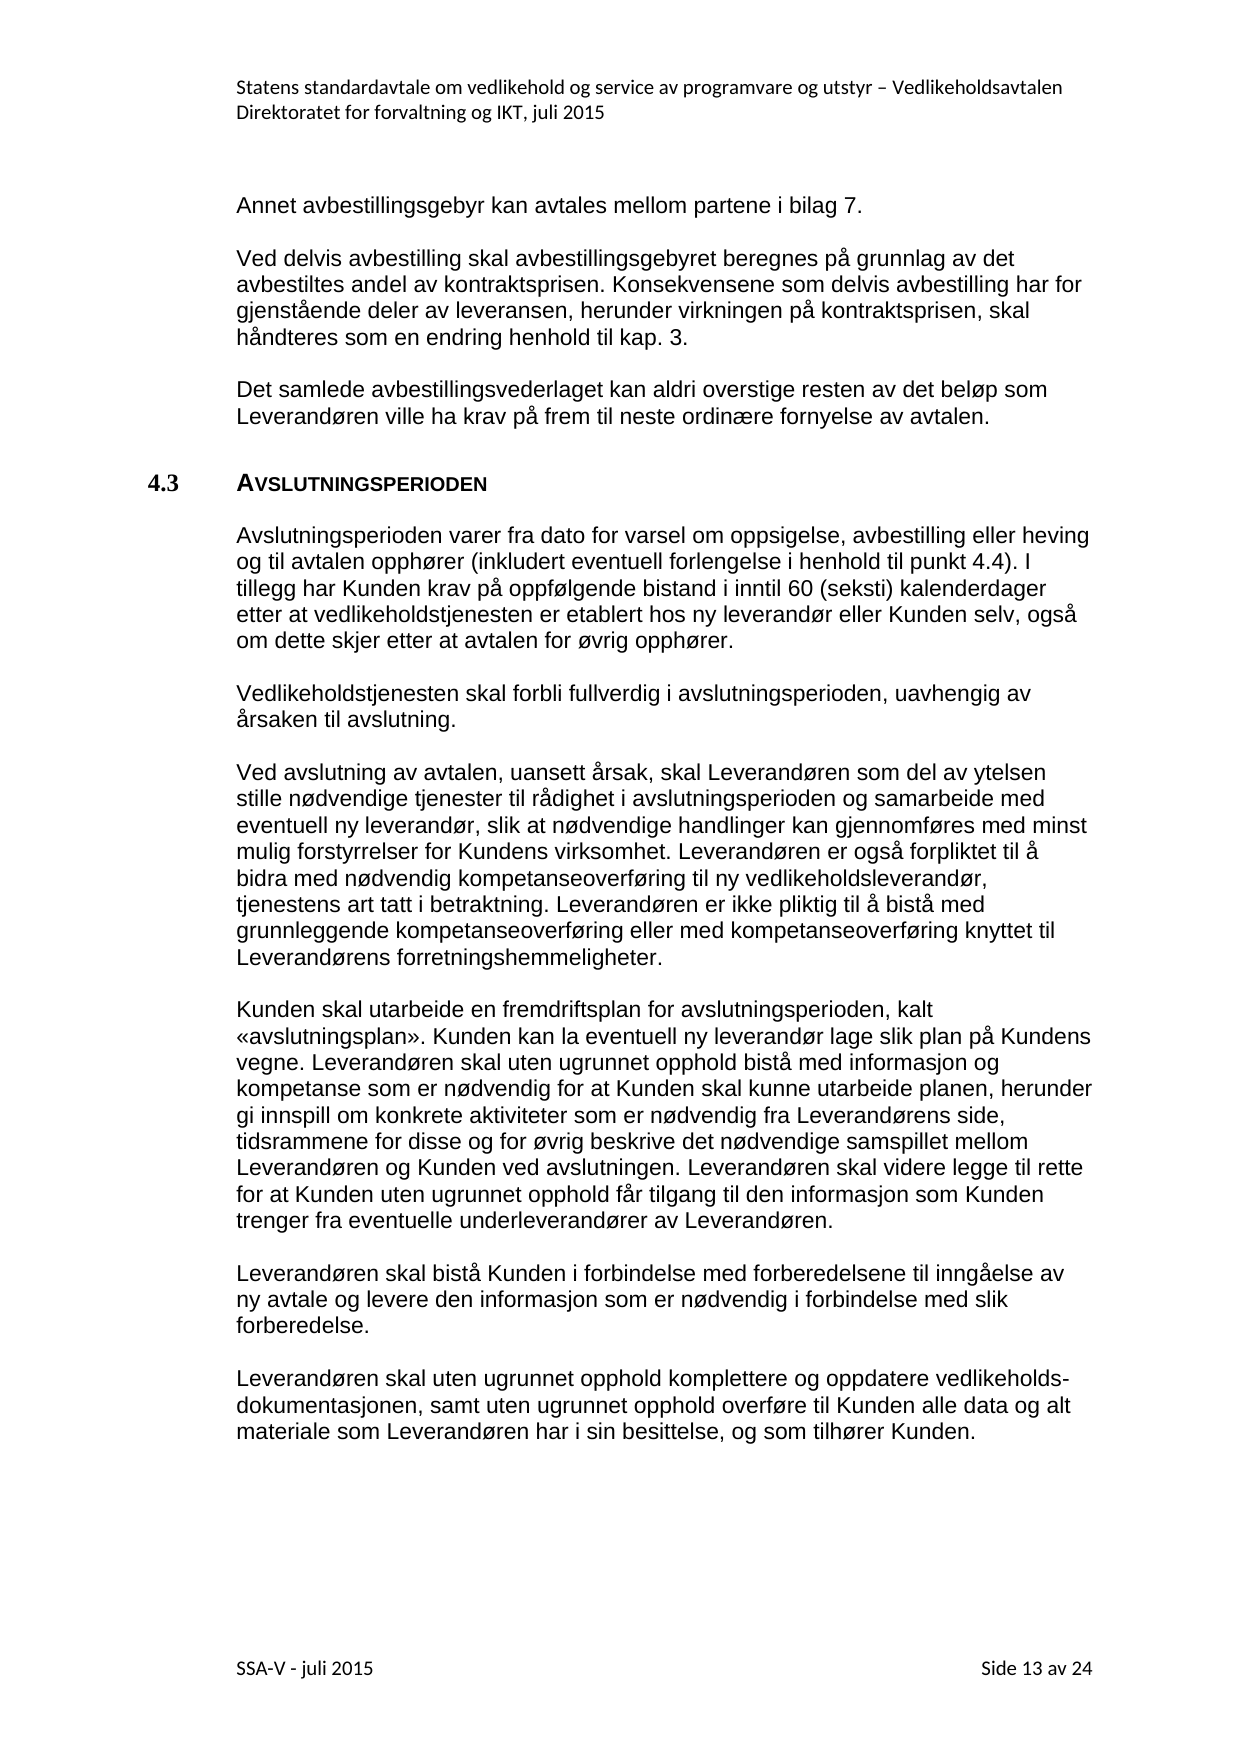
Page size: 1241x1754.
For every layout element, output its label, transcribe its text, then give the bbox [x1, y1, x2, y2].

text Leverandøren skal uten ugrunnet opphold komplettere og oppdatere vedlikeholdsdokumentasjonen, samt uten ugrunnet opphold overføre til Kunden alle data og alt materiale som Leverandøren har i sin besittelse, og som tilhører Kunden. [236, 1365, 1092, 1444]
text Annet avbestillingsgebyr kan avtales mellom partene i bilag 7. [236, 192, 1092, 218]
text Det samlede avbestillingsvederlaget kan aldri overstige resten av det beløp som Leverandøren ville ha krav på frem til neste ordinære fornyelse av avtalen. [236, 376, 1092, 429]
text Ved avslutning av avtalen, uansett årsak, skal Leverandøren som del av ytelsen stille nødvendige tjenester til rådighet i avslutningsperioden og samarbeide med eventuell ny leverandør, slik at nødvendige handlinger kan gjennomføres med minst mulig forstyrrelser for Kundens virksomhet. Leverandøren er også forpliktet til å bidra med nødvendig kompetanseoverføring til ny vedlikeholdsleverandør, tjenestens art tatt i betraktning. Leverandøren er ikke pliktig til å bistå med grunnleggende kompetanseoverføring eller med kompetanseoverføring knyttet til Leverandørens forretningshemmeligheter. [236, 759, 1092, 970]
text Avslutningsperioden varer fra dato for varsel om oppsigelse, avbestilling eller heving og til avtalen opphører (inkludert eventuell forlengelse i henhold til punkt 4.4). I tillegg har Kunden krav på oppfølgende bistand i inntil 60 (seksti) kalenderdager etter at vedlikeholdstjenesten er etablert hos ny leverandør eller Kunden selv, også om dette skjer etter at avtalen for øvrig opphører. [236, 522, 1092, 654]
subtitle Avslutningsperioden [148, 468, 1092, 497]
text Leverandøren skal bistå Kunden i forbindelse med forberedelsene til inngåelse av ny avtale og levere den informasjon som er nødvendig i forbindelse med slik forberedelse. [236, 1260, 1092, 1339]
text Vedlikeholdstjenesten skal forbli fullverdig i avslutningsperioden, uavhengig av årsaken til avslutning. [236, 680, 1092, 733]
text Ved delvis avbestilling skal avbestillingsgebyret beregnes på grunnlag av det avbestiltes andel av kontraktsprisen. Konsekvensene som delvis avbestilling har for gjenstående deler av leveransen, herunder virkningen på kontraktsprisen, skal håndteres som en endring henhold til kap. 3. [236, 245, 1092, 350]
text Kunden skal utarbeide en fremdriftsplan for avslutningsperioden, kalt «avslutningsplan». Kunden kan la eventuell ny leverandør lage slik plan på Kundens vegne. Leverandøren skal uten ugrunnet opphold bistå med informasjon og kompetanse som er nødvendig for at Kunden skal kunne utarbeide planen, herunder gi innspill om konkrete aktiviteter som er nødvendig fra Leverandørens side, tidsrammene for disse og for øvrig beskrive det nødvendige samspillet mellom Leverandøren og Kunden ved avslutningen. Leverandøren skal videre legge til rette for at Kunden uten ugrunnet opphold får tilgang til den informasjon som Kunden trenger fra eventuelle underleverandører av Leverandøren. [236, 996, 1092, 1233]
